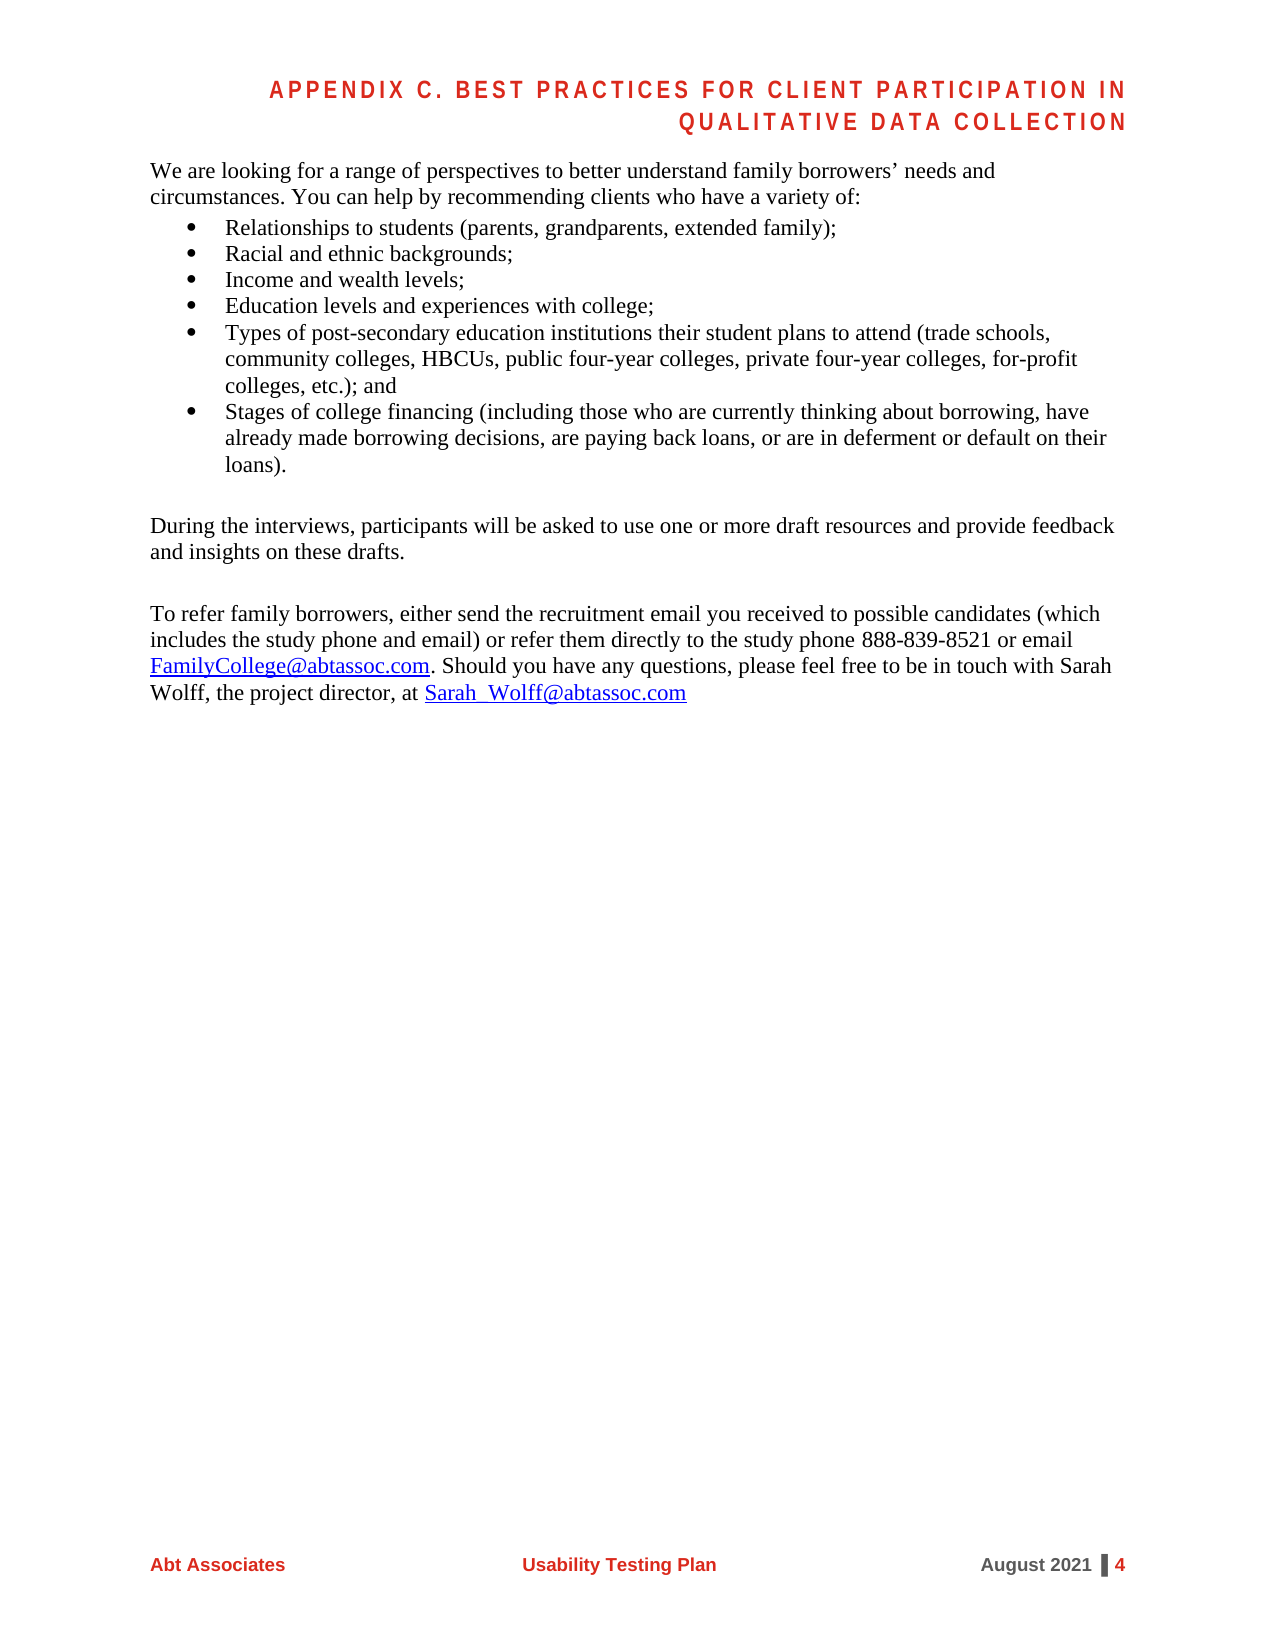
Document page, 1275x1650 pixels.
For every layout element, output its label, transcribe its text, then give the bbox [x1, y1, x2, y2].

list Relationships to students (parents, grandparents, extended family); [187, 213, 1125, 240]
list Types of post-secondary education institutions their student plans to attend (trade schools, community colleges, HBCUs, public four-year colleges, private four-year colleges, for-profit colleges, etc.); and [187, 319, 1125, 398]
text During the interviews, participants will be asked to use one or more draft resources and provide feedback and insights on these drafts. [150, 512, 1125, 564]
list Stages of college financing (including those who are currently thinking about borrowing, have already made borrowing decisions, are paying back loans, or are in deferment or default on their loans). [187, 398, 1125, 477]
list Education levels and experiences with college; [187, 293, 1125, 319]
text To refer family borrowers, either send the recruitment email you received to possible candidates (which includes the study phone and email) or refer them directly to the study phone 888-839-8521 or email FamilyCollege@abtassoc.com. Should you have any questions, please feel free to be in touch with Sarah Wolff, the project director, at Sarah_Wolff@abtassoc.com [150, 600, 1125, 705]
list Racial and ethnic backgrounds; [187, 240, 1125, 266]
text We are looking for a range of perspectives to better understand family borrowers’ needs and circumstances. You can help by recommending clients who have a variety of: [150, 157, 1125, 209]
list Income and wealth levels; [187, 266, 1125, 293]
